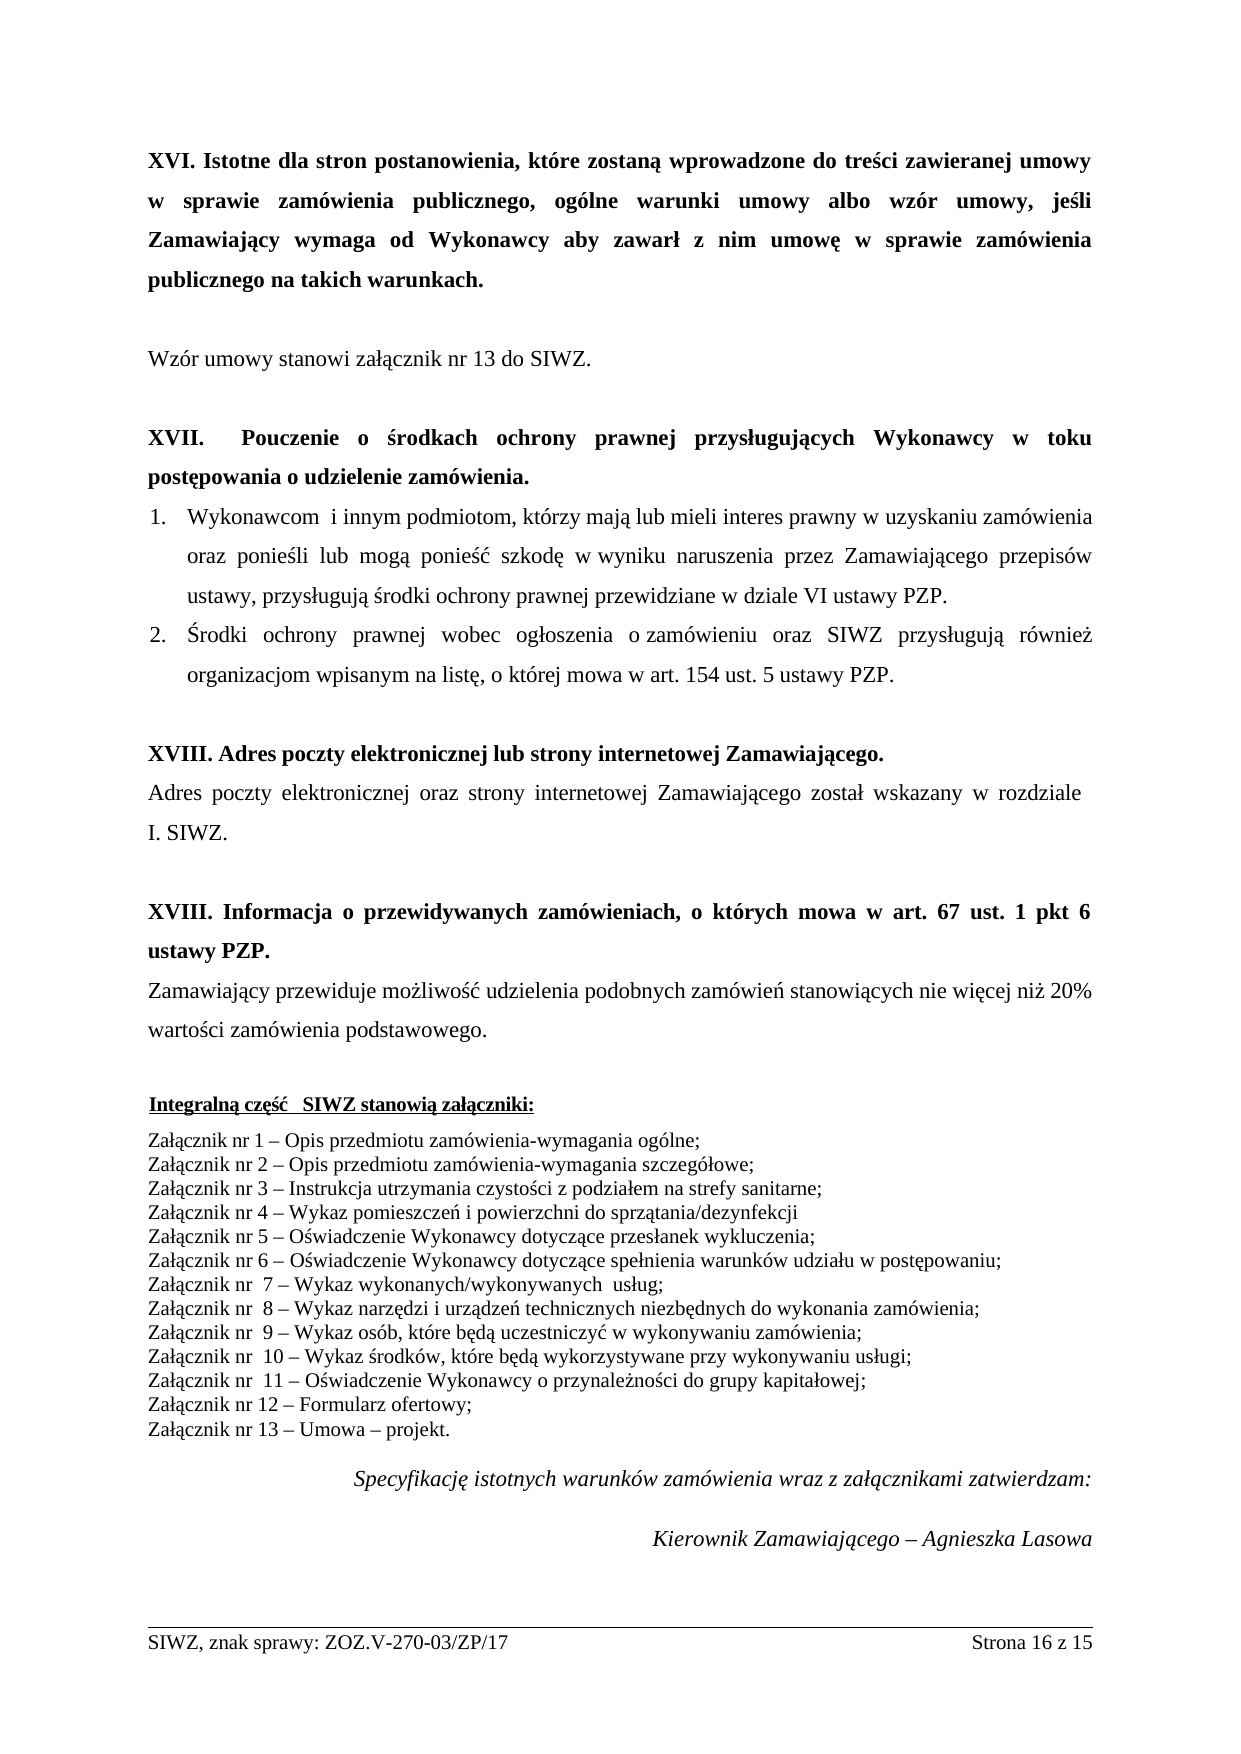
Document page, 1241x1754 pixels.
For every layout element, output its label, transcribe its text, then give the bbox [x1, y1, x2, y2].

text Kierownik Zamawiającego – Agnieszka Lasowa [148, 1525, 1093, 1551]
text Specyfikację istotnych warunków zamówienia wraz z załącznikami zatwierdzam: [148, 1464, 1093, 1491]
text Załącznik nr 9 – Wykaz osób, które będą uczestniczyć w wykonywaniu zamówienia; [148, 1320, 1093, 1344]
text Załącznik nr 13 – Umowa – projekt. [148, 1416, 1093, 1441]
text Załącznik nr 10 – Wykaz środków, które będą wykorzystywane przy wykonywaniu usługi; [148, 1344, 1093, 1368]
text Adres poczty elektronicznej oraz strony internetowej Zamawiającego został wskazany w rozdziale I. SIWZ. [148, 779, 1093, 845]
text Załącznik nr 4 – Wykaz pomieszczeń i powierzchni do sprzątania/dezynfekcji [148, 1200, 1093, 1224]
text XVIII. Informacja o przewidywanych zamówieniach, o których mowa w art. 67 ust. 1 pkt 6 ustawy PZP. [148, 898, 1093, 963]
text XVII. Pouczenie o środkach ochrony prawnej przysługujących Wykonawcy w toku postępowania o udzielenie zamówienia. [148, 424, 1093, 490]
text Wzór umowy stanowi załącznik nr 13 do SIWZ. [148, 345, 1093, 371]
text Zamawiający przewiduje możliwość udzielenia podobnych zamówień stanowiących nie więcej niż 20% wartości zamówienia podstawowego. [148, 977, 1093, 1042]
text Załącznik nr 7 – Wykaz wykonanych/wykonywanych usług; [148, 1272, 1093, 1296]
text Integralną część SIWZ stanowią załączniki: [149, 1092, 1093, 1116]
text Załącznik nr 11 – Oświadczenie Wykonawcy o przynależności do grupy kapitałowej; [148, 1368, 1093, 1392]
text Załącznik nr 8 – Wykaz narzędzi i urządzeń technicznych niezbędnych do wykonania zamówienia; [148, 1296, 1093, 1320]
text Załącznik nr 3 – Instrukcja utrzymania czystości z podziałem na strefy sanitarne; [148, 1176, 1093, 1200]
text Załącznik nr 6 – Oświadczenie Wykonawcy dotyczące spełnienia warunków udziału w postępowaniu; [148, 1248, 1093, 1272]
list Środki ochrony prawnej wobec ogłoszenia o zamówieniu oraz SIWZ przysługują również organizacjom wpisanym na listę, o której mowa w art. 154 ust. 5 ustawy PZP. [149, 621, 1093, 687]
text XVIII. Adres poczty elektronicznej lub strony internetowej Zamawiającego. [148, 740, 1093, 766]
text XVI. Istotne dla stron postanowienia, które zostaną wprowadzone do treści zawieranej umowy w sprawie zamówienia publicznego, ogólne warunki umowy albo wzór umowy, jeśli Zamawiający wymaga od Wykonawcy aby zawarł z nim umowę w sprawie zamówienia publicznego na takich warunkach. [148, 148, 1093, 292]
text Załącznik nr 1 – Opis przedmiotu zamówienia-wymagania ogólne; [148, 1128, 1093, 1152]
text Załącznik nr 2 – Opis przedmiotu zamówienia-wymagania szczegółowe; [148, 1152, 1093, 1176]
list Wykonawcom i innym podmiotom, którzy mają lub mieli interes prawny w uzyskaniu zamówienia oraz ponieśli lub mogą ponieść szkodę w wyniku naruszenia przez Zamawiającego przepisów ustawy, przysługują środki ochrony prawnej przewidziane w dziale VI ustawy PZP. [149, 503, 1093, 608]
text Załącznik nr 12 – Formularz ofertowy; [148, 1392, 1093, 1416]
text Załącznik nr 5 – Oświadczenie Wykonawcy dotyczące przesłanek wykluczenia; [148, 1224, 1093, 1248]
